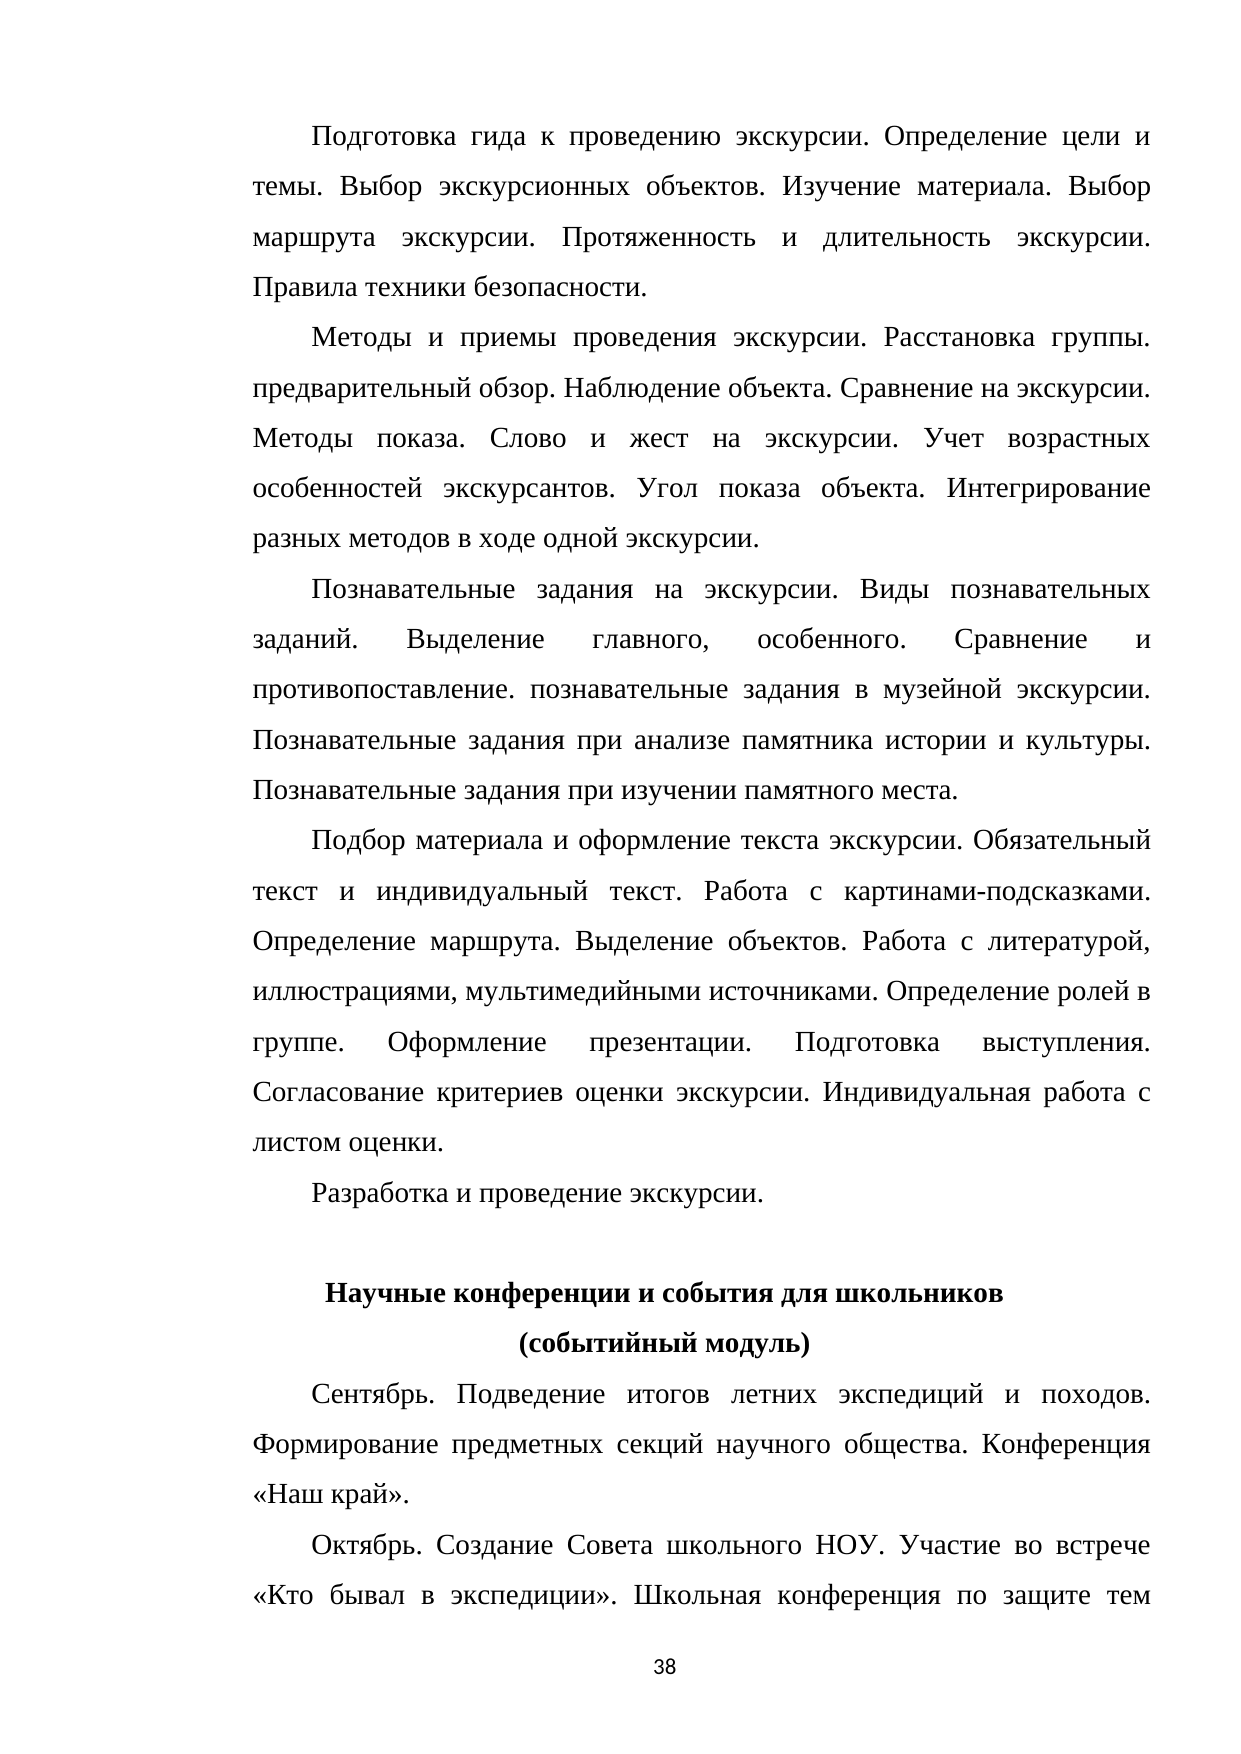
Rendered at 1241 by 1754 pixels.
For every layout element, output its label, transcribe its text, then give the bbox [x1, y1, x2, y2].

text Познавательные задания на экскурсии. Виды познавательных заданий. Выделение главного, особенного. Сравнение и противопоставление. познавательные задания в музейной экскурсии. Познавательные задания при анализе памятника истории и культуры. Познавательные задания при изучении памятного места. [252, 571, 1152, 806]
text Сентябрь. Подведение итогов летних экспедиций и походов. Формирование предметных секций научного общества. Конференция «Наш край». [252, 1376, 1152, 1510]
text Методы и приемы проведения экскурсии. Расстановка группы. предварительный обзор. Наблюдение объекта. Сравнение на экскурсии. Методы показа. Слово и жест на экскурсии. Учет возрастных особенностей экскурсантов. Угол показа объекта. Интегрирование разных методов в ходе одной экскурсии. [252, 319, 1152, 554]
text Разработка и проведение экскурсии. [252, 1175, 1152, 1208]
text (событийный модуль) [177, 1326, 1152, 1359]
text Подбор материала и оформление текста экскурсии. Обязательный текст и индивидуальный текст. Работа с картинами-подсказками. Определение маршрута. Выделение объектов. Работа с литературой, иллюстрациями, мультимедийными источниками. Определение ролей в группе. Оформление презентации. Подготовка выступления. Согласование критериев оценки экскурсии. Индивидуальная работа с листом оценки. [252, 822, 1152, 1158]
text Подготовка гида к проведению экскурсии. Определение цели и темы. Выбор экскурсионных объектов. Изучение материала. Выбор маршрута экскурсии. Протяженность и длительность экскурсии. Правила техники безопасности. [252, 118, 1152, 303]
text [252, 1527, 1152, 1611]
text Научные конференции и события для школьников [177, 1275, 1152, 1309]
